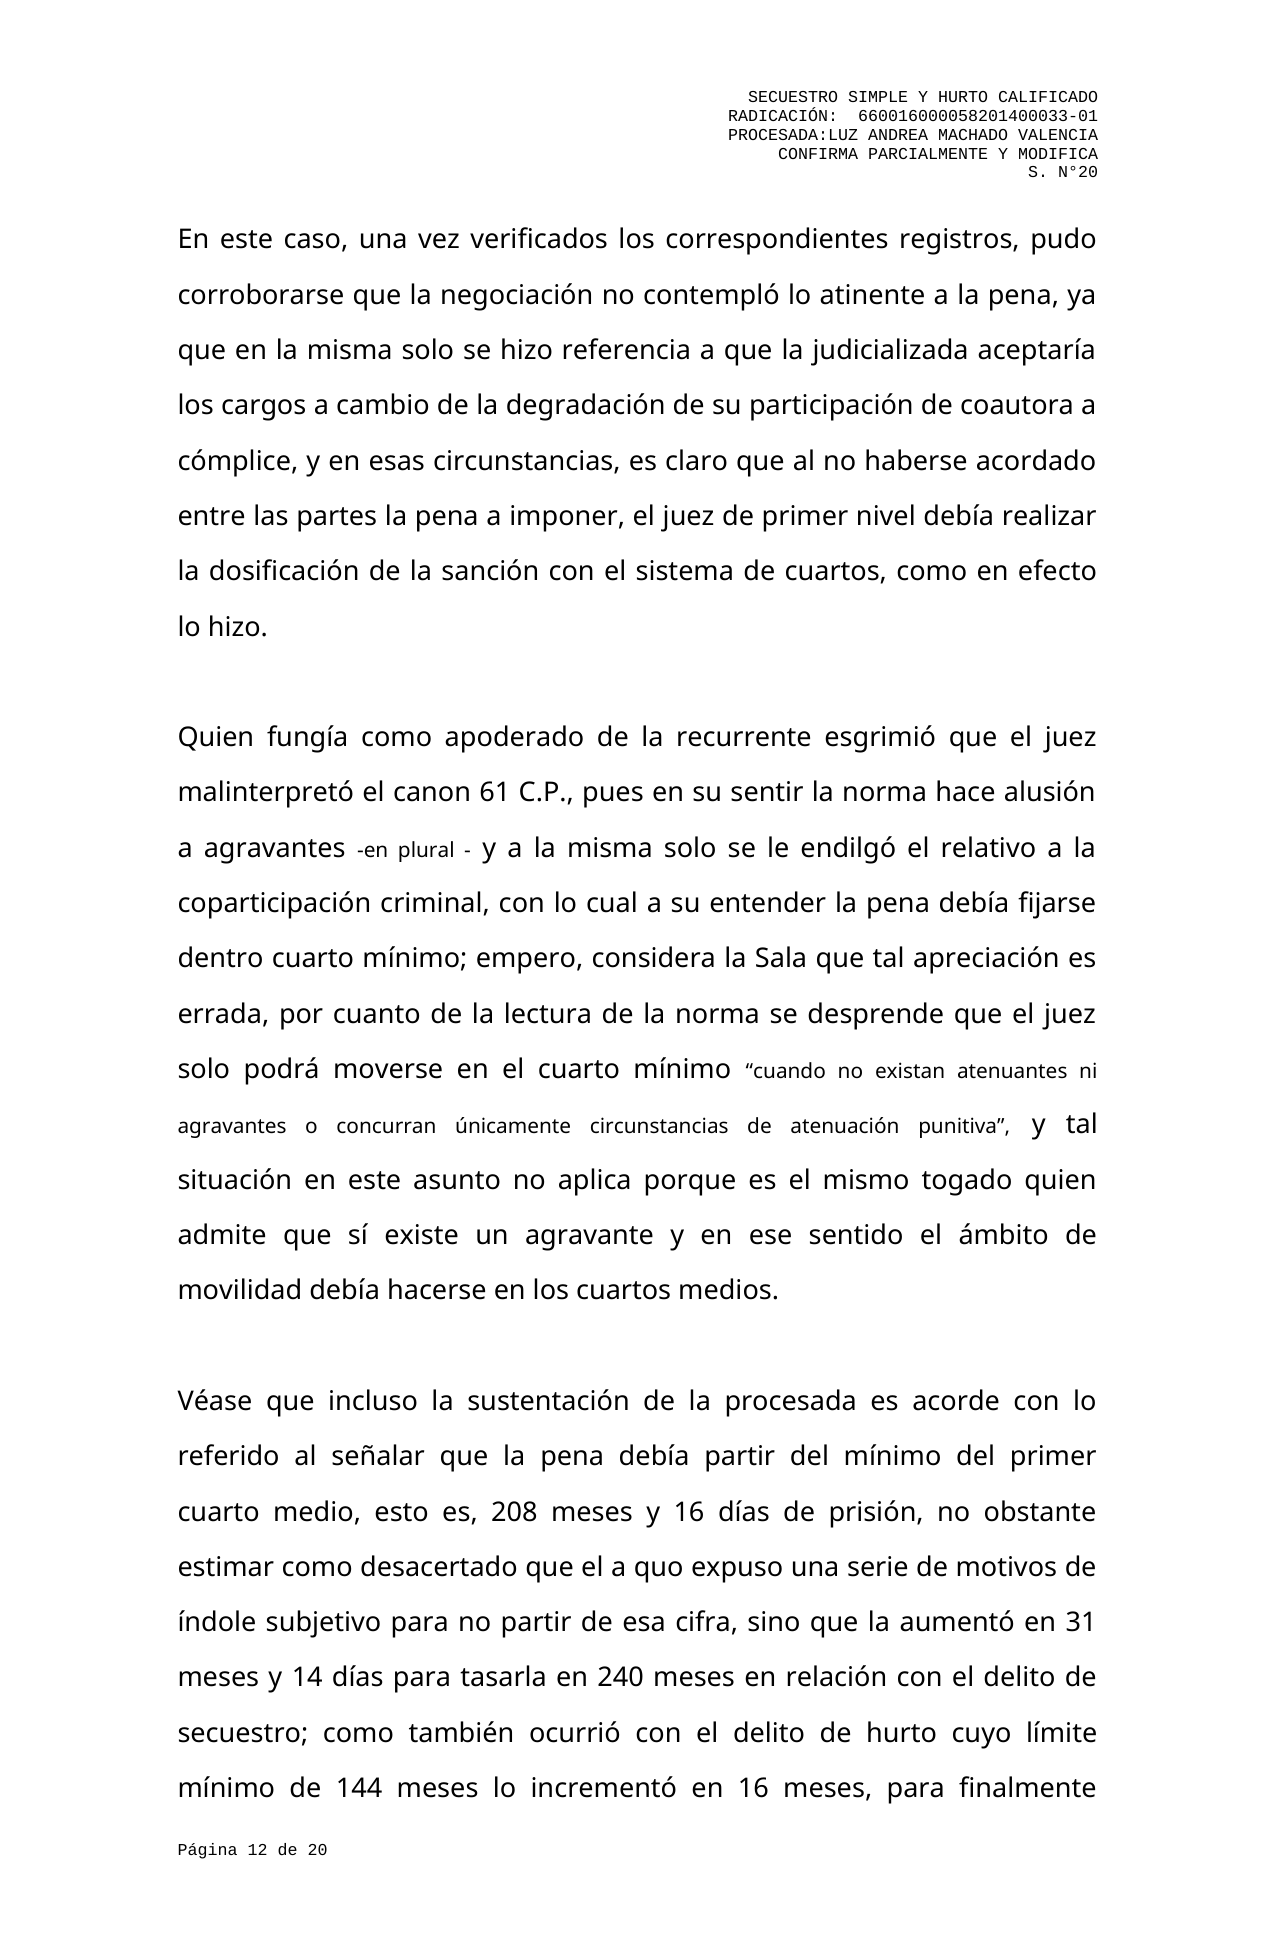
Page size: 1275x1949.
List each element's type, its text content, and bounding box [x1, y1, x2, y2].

text Quien fungía como apoderado de la recurrente esgrimió que el juez malinterpretó el canon 61 C.P., pues en su sentir la norma hace alusión a agravantes -en plural - y a la misma solo se le endilgó el relativo a la coparticipación criminal, con lo cual a su entender la pena debía fijarse dentro cuarto mínimo; empero, considera la Sala que tal apreciación es errada, por cuanto de la lectura de la norma se desprende que el juez solo podrá moverse en el cuarto mínimo “cuando no existan atenuantes ni agravantes o concurran únicamente circunstancias de atenuación punitiva”, y tal situación en este asunto no aplica porque es el mismo togado quien admite que sí existe un agravante y en ese sentido el ámbito de movilidad debía hacerse en los cuartos medios. [177, 718, 1098, 1308]
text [177, 1381, 1098, 1805]
text En este caso, una vez verificados los correspondientes registros, pudo corroborarse que la negociación no contempló lo atinente a la pena, ya que en la misma solo se hizo referencia a que la judicializada aceptaría los cargos a cambio de la degradación de su participación de coautora a cómplice, y en esas circunstancias, es claro que al no haberse acordado entre las partes la pena a imponer, el juez de primer nivel debía realizar la dosificación de la sanción con el sistema de cuartos, como en efecto lo hizo. [177, 220, 1098, 644]
